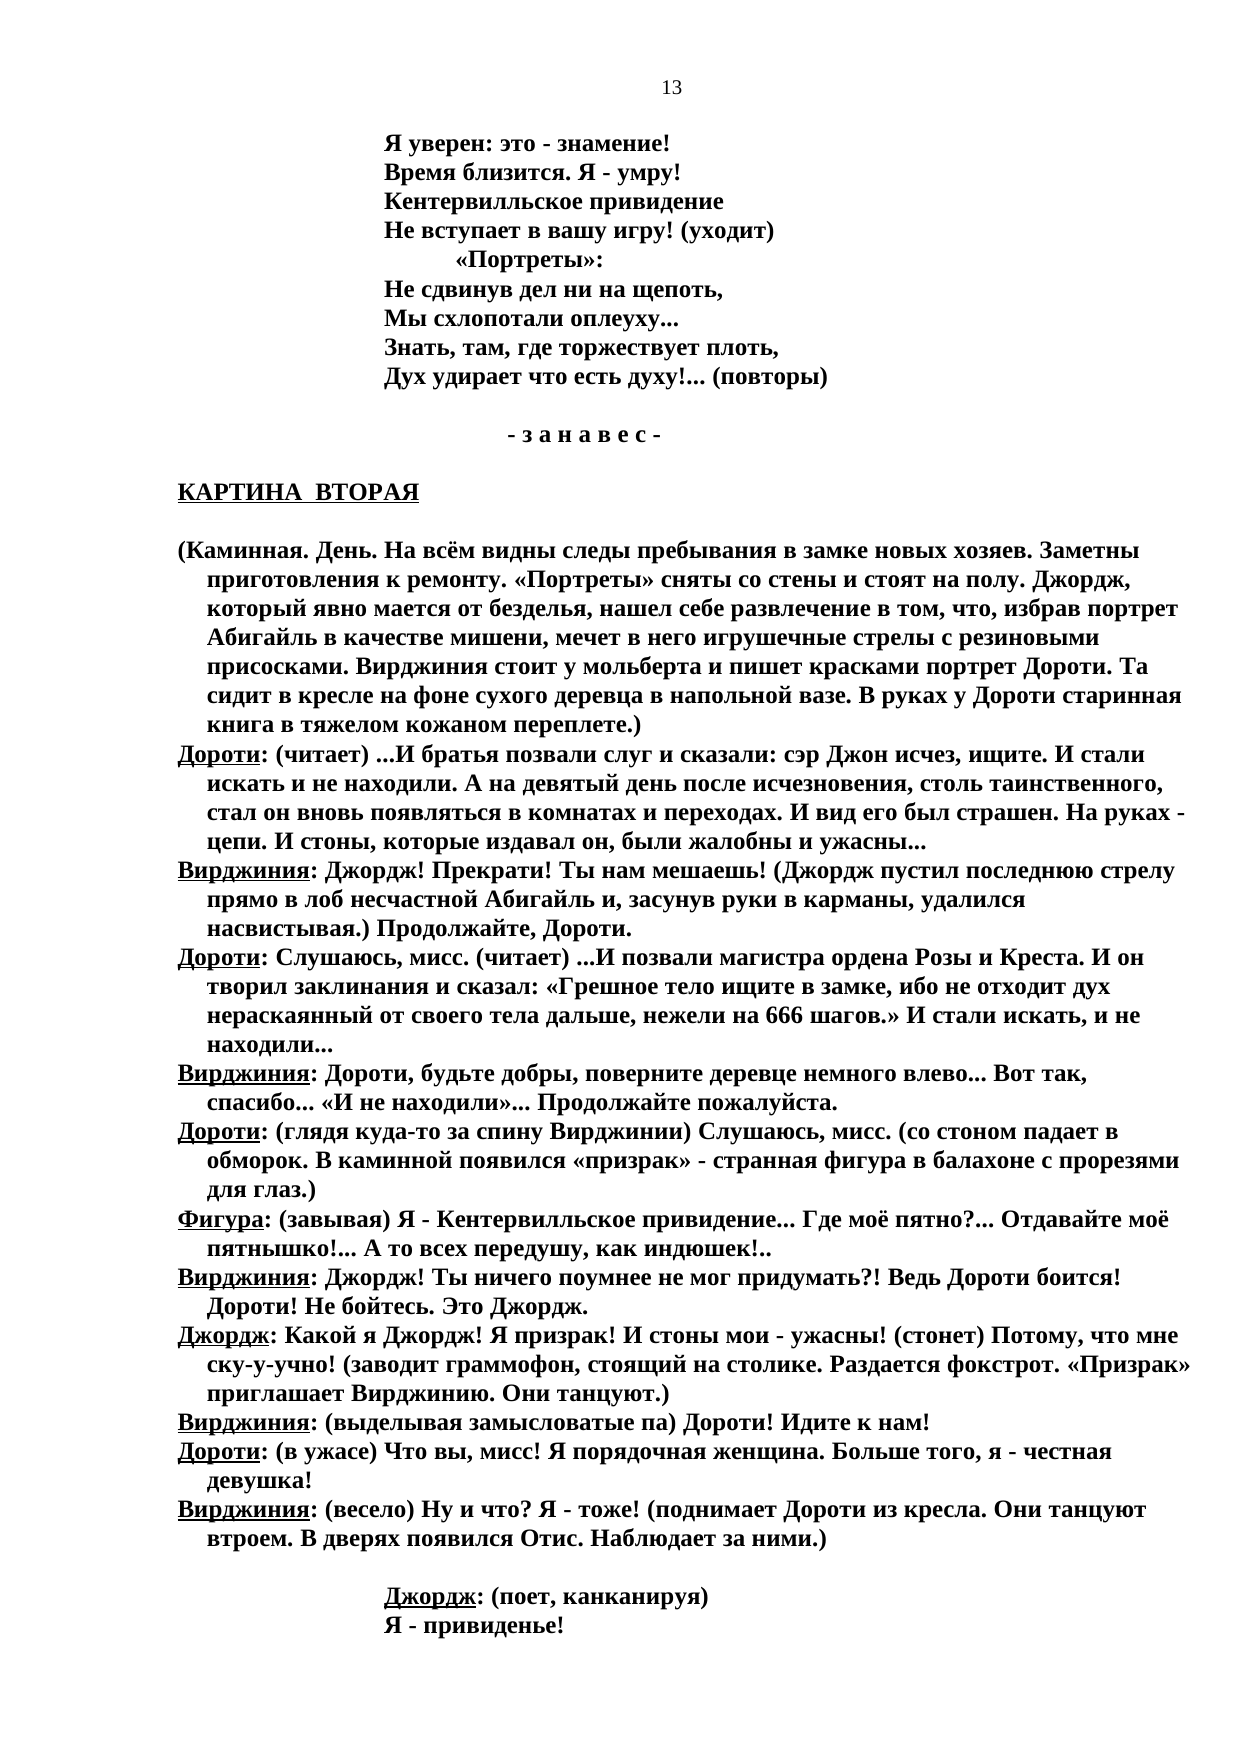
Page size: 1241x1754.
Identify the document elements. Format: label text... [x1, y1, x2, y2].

list Я - привиденье! [207, 1610, 1196, 1639]
list «Портреты»: [207, 244, 1196, 273]
list Дороти: (глядя куда-то за спину Вирджинии) Слушаюсь, мисс. (со стоном падает в обморок. В каминной появился «призрак» - странная фигура в балахоне с прорезями для глаз.) [177, 1116, 1196, 1203]
list Джордж: (поет, канканируя) [207, 1581, 1196, 1610]
list Вирджиния: (выделывая замысловатые па) Дороти! Идите к нам! [177, 1407, 1196, 1436]
list Дороти: Слушаюсь, мисс. (читает) ...И позвали магистра ордена Розы и Креста. И он творил заклинания и сказал: «Грешное тело ищите в замке, ибо не отходит дух нераскаянный от своего тела дальше, нежели на 666 шагов.» И стали искать, и не находили... [177, 942, 1196, 1058]
list Вирджиния: Дороти, будьте добры, поверните деревце немного влево... Вот так, спасибо... «И не находили»... Продолжайте пожалуйста. [177, 1058, 1196, 1116]
list Дух удирает что есть духу!... (повторы) [207, 361, 1196, 390]
list Время близится. Я - умру! [207, 157, 1196, 186]
list - з а н а в е с - [177, 419, 1196, 448]
list Я уверен: это - знамение! [207, 128, 1196, 157]
list (Каминная. День. На всём видны следы пребывания в замке новых хозяев. Заметны приготовления к ремонту. «Портреты» сняты со стены и стоят на полу. Джордж, который явно мается от безделья, нашел себе развлечение в том, что, избрав портрет Абигайль в качестве мишени, мечет в него игрушечные стрелы с резиновыми присосками. Вирджиния стоит у мольберта и пишет красками портрет Дороти. Та сидит в кресле на фоне сухого деревца в напольной вазе. В руках у Дороти старинная книга в тяжелом кожаном переплете.) [177, 535, 1196, 738]
list Кентервилльское привидение [207, 186, 1196, 215]
list Вирджиния: Джордж! Ты ничего поумнее не мог придумать?! Ведь Дороти боится! Дороти! Не бойтесь. Это Джордж. [177, 1262, 1196, 1320]
list Вирджиния: Джордж! Прекрати! Ты нам мешаешь! (Джордж пустил последнюю стрелу прямо в лоб несчастной Абигайль и, засунув руки в карманы, удалился насвистывая.) Продолжайте, Дороти. [177, 855, 1196, 942]
list Вирджиния: (весело) Ну и что? Я - тоже! (поднимает Дороти из кресла. Они танцуют втроем. В дверях появился Отис. Наблюдает за ними.) [177, 1494, 1196, 1552]
list Джордж: Какой я Джордж! Я призрак! И стоны мои - ужасны! (стонет) Потому, что мне ску-у-учно! (заводит граммофон, стоящий на столике. Раздается фокстрот. «Призрак» приглашает Вирджинию. Они танцуют.) [177, 1320, 1196, 1407]
list Не сдвинув дел ни на щепоть, [207, 273, 1196, 302]
list Фигура: (завывая) Я - Кентервилльское привидение... Где моё пятно?... Отдавайте моё пятнышко!... А то всех передушу, как индюшек!.. [177, 1203, 1196, 1262]
list Не вступает в вашу игру! (уходит) [207, 215, 1196, 244]
list Дороти: (в ужасе) Что вы, мисс! Я порядочная женщина. Больше того, я - честная девушка! [177, 1436, 1196, 1494]
list КАРТИНА ВТОРАЯ [177, 477, 1196, 506]
list Дороти: (читает) ...И братья позвали слуг и сказали: сэр Джон исчез, ищите. И стали искать и не находили. А на девятый день после исчезновения, столь таинственного, стал он вновь появляться в комнатах и переходах. И вид его был страшен. На руках - цепи. И стоны, которые издавал он, были жалобны и ужасны... [177, 738, 1196, 855]
list Мы схлопотали оплеуху... [207, 302, 1196, 332]
list Знать, там, где торжествует плоть, [207, 332, 1196, 361]
